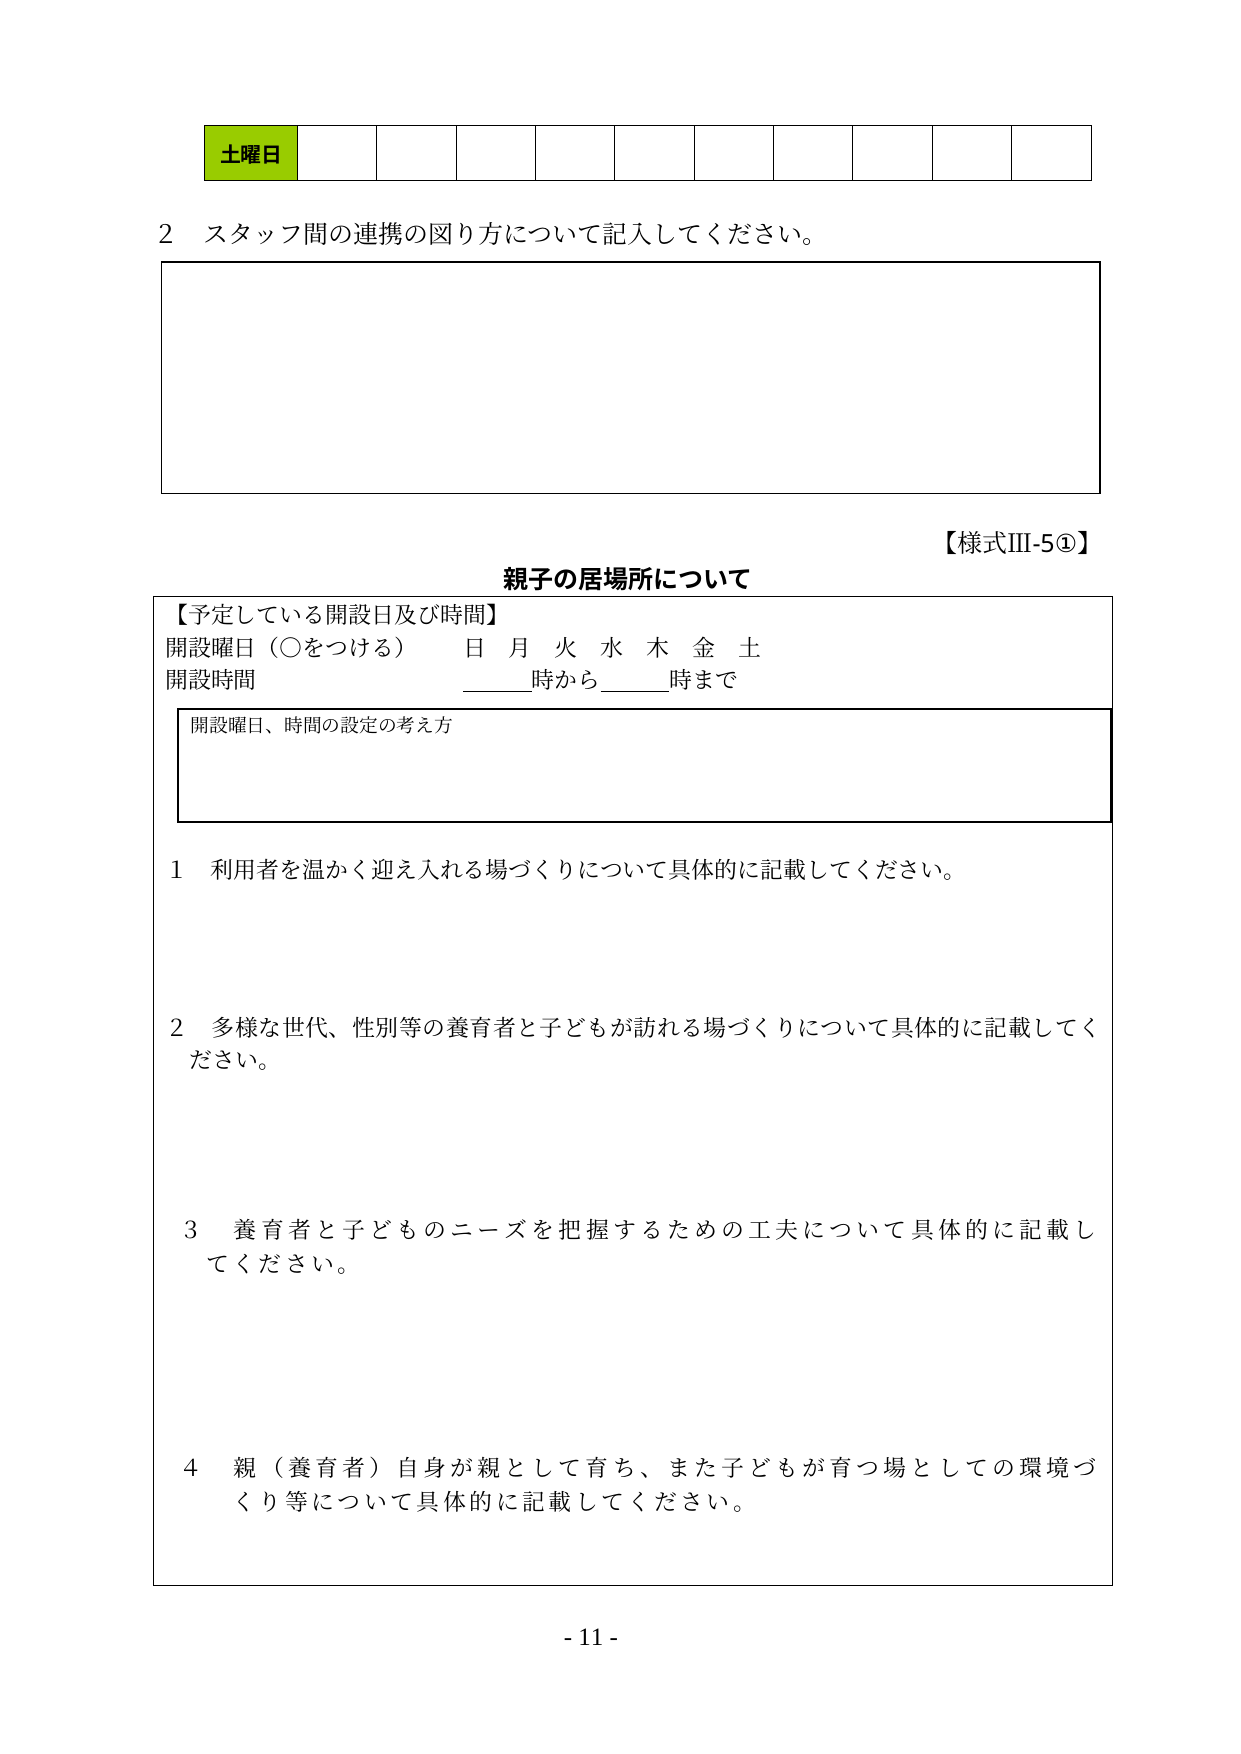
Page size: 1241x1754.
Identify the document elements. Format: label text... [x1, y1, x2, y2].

table_cell [853, 126, 932, 180]
table_cell [933, 126, 1011, 180]
text ２ スタッフ間の連携の図り方について記入してください。 [153, 215, 1102, 251]
text 親子の居場所について [153, 559, 1102, 596]
table_cell [457, 126, 535, 180]
table_cell [774, 126, 852, 180]
text 【様式Ⅲ-5①】 [153, 523, 1102, 559]
table_cell [615, 126, 694, 180]
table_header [154, 597, 1112, 1585]
table_cell [695, 126, 773, 180]
table_cell [1012, 126, 1091, 180]
table_cell [377, 126, 456, 180]
table_cell [536, 126, 614, 180]
table_cell 土曜日 [205, 126, 297, 180]
table_cell [298, 126, 376, 180]
